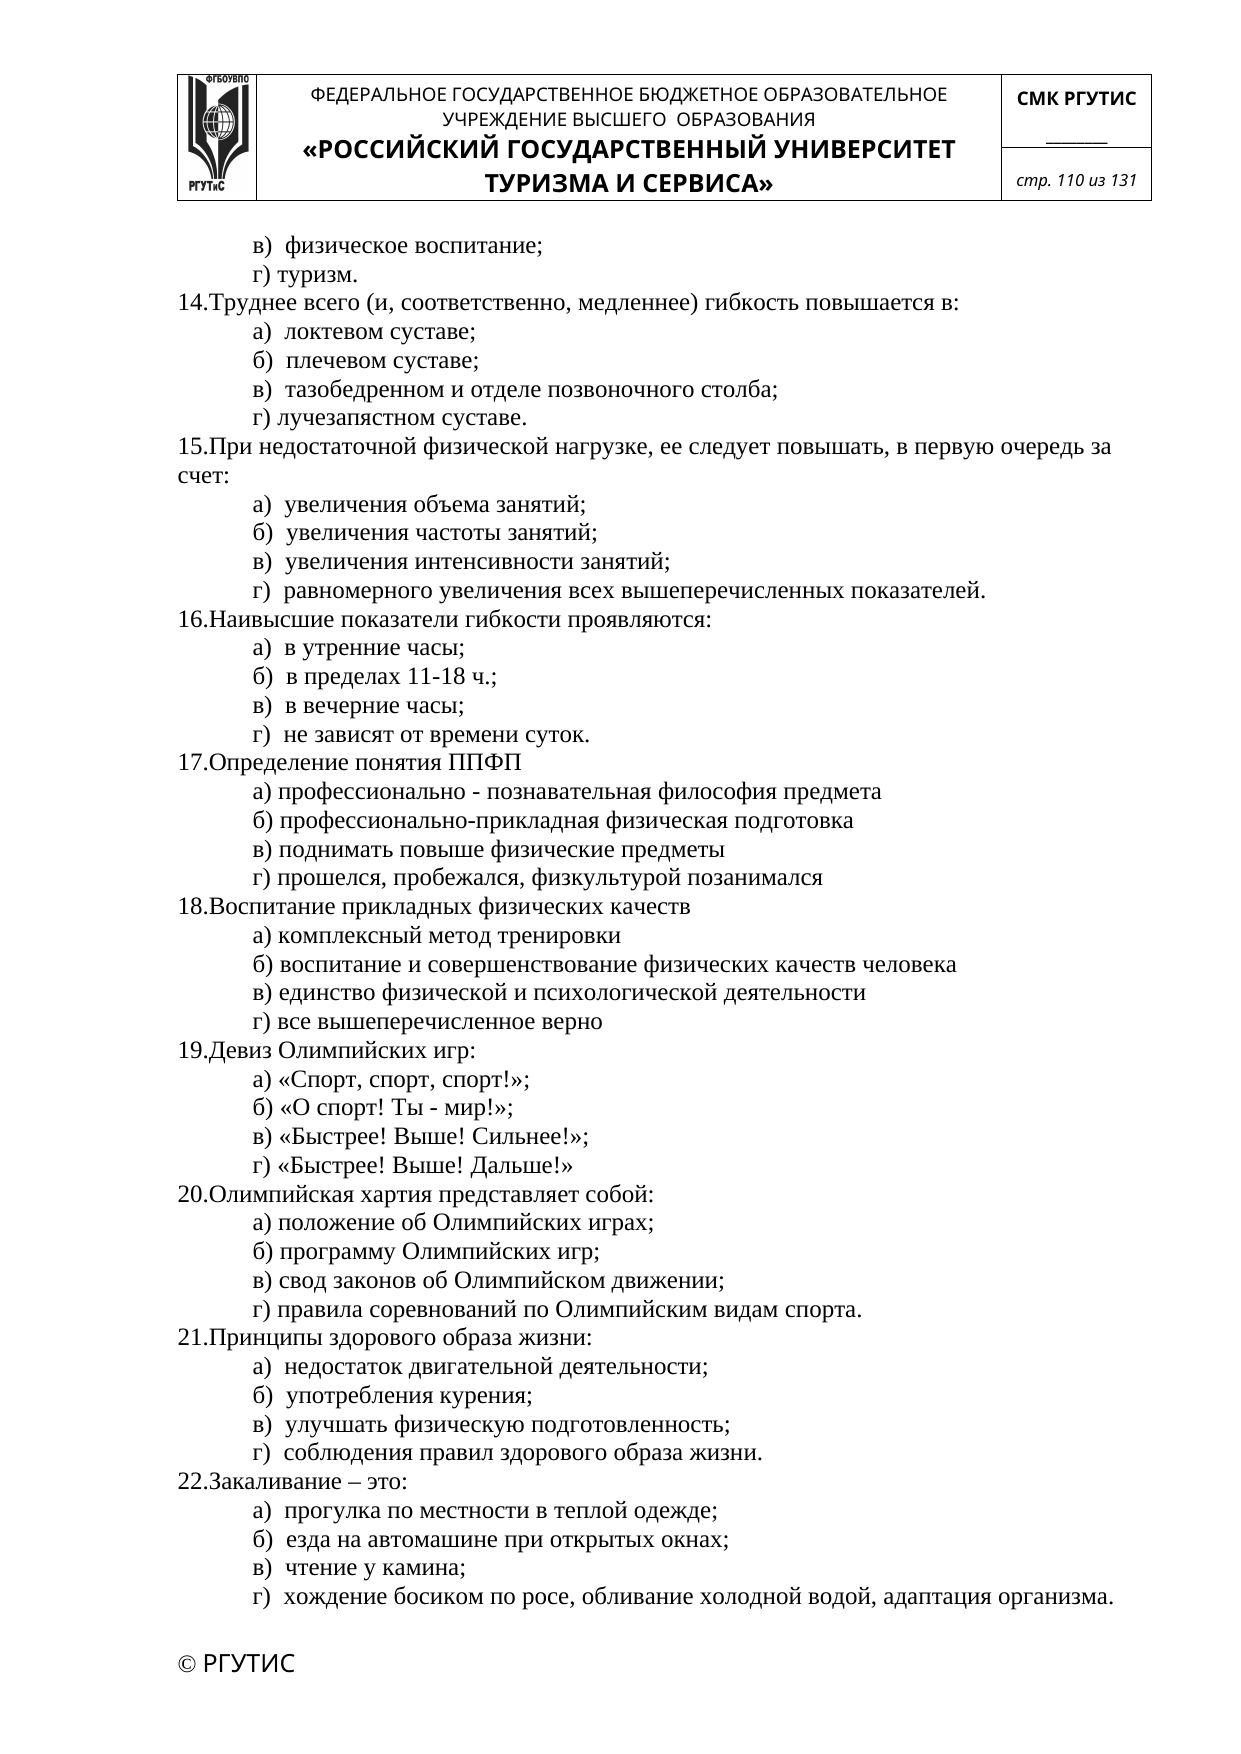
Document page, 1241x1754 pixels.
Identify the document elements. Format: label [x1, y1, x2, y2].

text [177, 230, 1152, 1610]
picture [188, 75, 249, 191]
